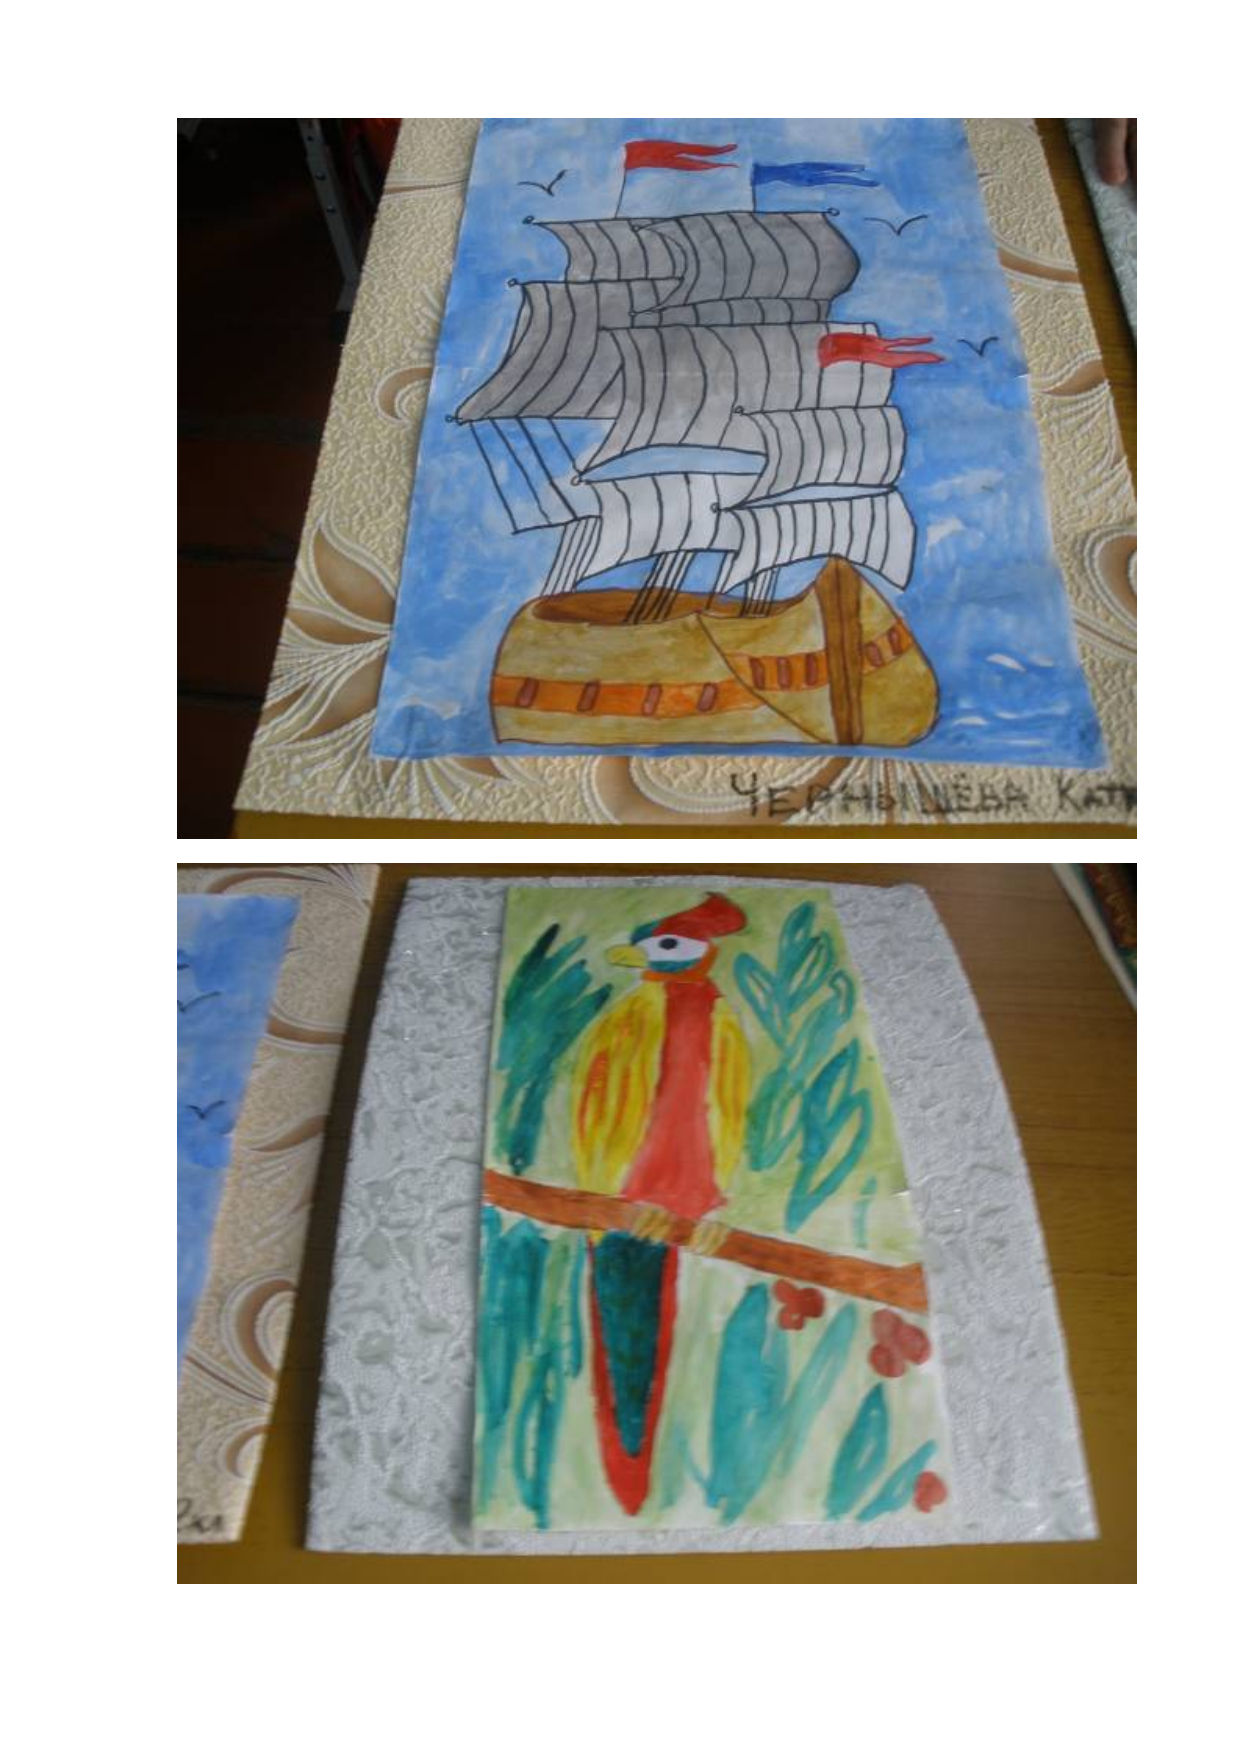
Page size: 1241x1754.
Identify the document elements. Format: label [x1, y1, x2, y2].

picture [177, 118, 1137, 839]
picture [177, 863, 1137, 1584]
